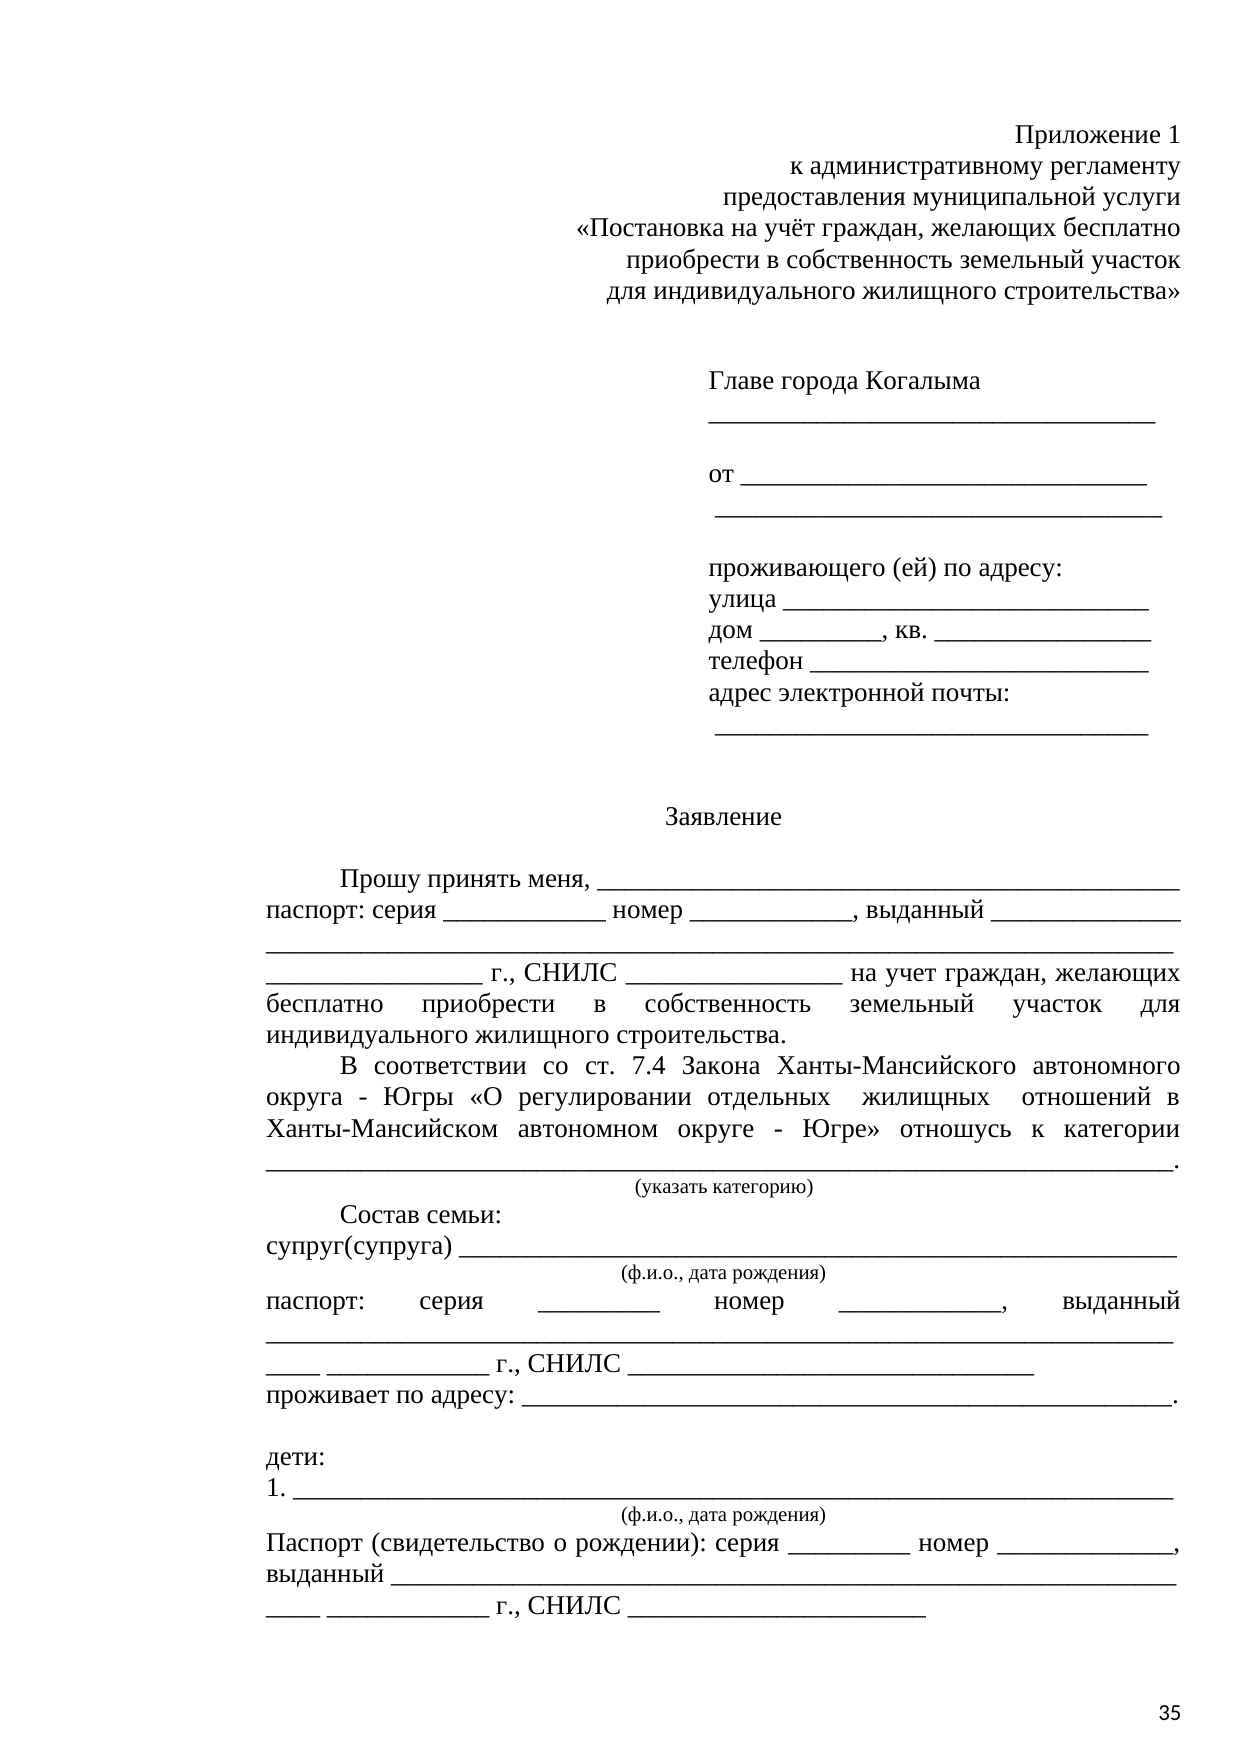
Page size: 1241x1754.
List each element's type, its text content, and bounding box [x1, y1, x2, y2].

text супруг(супруга) _____________________________________________________ [266, 1229, 1181, 1260]
text улица ___________________________ [473, 582, 1181, 613]
text Состав семьи: [266, 1198, 1181, 1229]
text для индивидуального жилищного строительства» [266, 274, 1181, 305]
text Паспорт (свидетельство о рождении): серия _________ номер _____________, выданный __________________________________________________________ [266, 1526, 1181, 1589]
text Главе города Когалыма [473, 364, 1181, 395]
text 1. _________________________________________________________________ [266, 1471, 1181, 1502]
text от ______________________________ [473, 458, 1181, 489]
text ________________________________ [694, 707, 1181, 738]
text паспорт: серия ____________ номер ____________, выданный ______________ [266, 894, 1181, 925]
text _________________________________ [473, 489, 1181, 520]
text ____ ____________ г., СНИЛС ______________________ [266, 1589, 1181, 1620]
text (ф.и.о., дата рождения) [266, 1260, 1181, 1284]
text ________________ г., СНИЛС ________________ на учет граждан, желающих бесплатно приобрести в собственность земельный участок для индивидуального жилищного строительства. [266, 956, 1181, 1049]
text адрес электронной почты: [473, 676, 1181, 707]
text дом _________, кв. ________________ [473, 613, 1181, 644]
text _________________________________ [473, 395, 1181, 426]
text к административному регламенту [266, 149, 1181, 180]
text (ф.и.о., дата рождения) [266, 1502, 1181, 1526]
text проживающего (ей) по адресу: [473, 551, 1181, 582]
text проживает по адресу: ________________________________________________. [266, 1378, 1181, 1409]
text Приложение 1 [266, 118, 1181, 149]
text ____ ____________ г., СНИЛС ______________________________ [266, 1347, 1181, 1378]
text «Постановка на учёт граждан, желающих бесплатно [266, 212, 1181, 243]
text паспорт: серия _________ номер ____________, выданный ___________________________________________________________________ [266, 1284, 1181, 1347]
text приобрести в собственность земельный участок [266, 243, 1181, 274]
text ___________________________________________________________________ [266, 925, 1181, 956]
text Заявление [266, 800, 1181, 831]
text дети: [266, 1440, 1181, 1471]
text предоставления муниципальной услуги [266, 180, 1181, 212]
text Прошу принять меня, ___________________________________________ [266, 862, 1181, 894]
text телефон _________________________ [473, 644, 1181, 676]
text В соответствии со ст. 7.4 Закона Ханты-Мансийского автономного округа - Югры «О регулировании отдельных жилищных отношений в Ханты-Мансийском автономном округе - Югре» отношусь к категории ___________________________________________________________________. [266, 1049, 1181, 1174]
text (указать категорию) [561, 1174, 1181, 1198]
